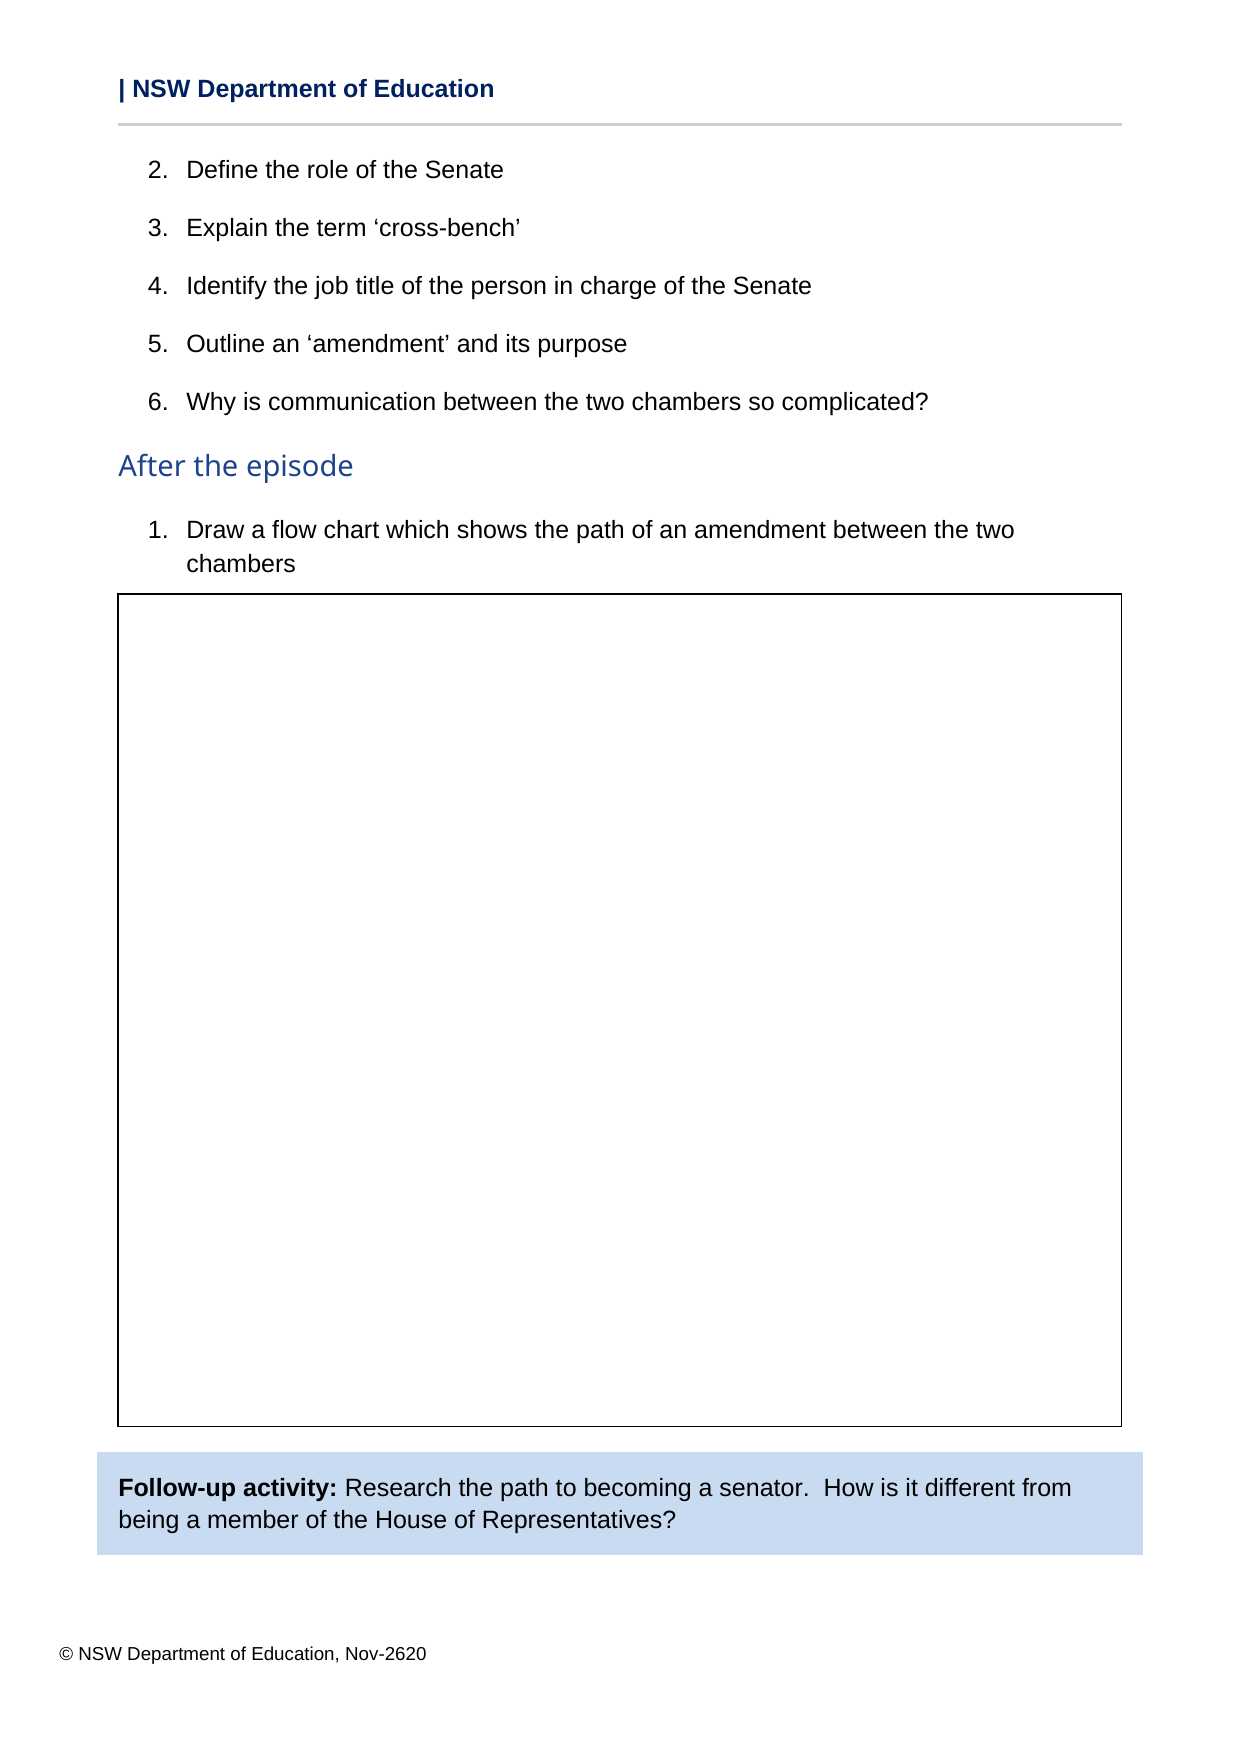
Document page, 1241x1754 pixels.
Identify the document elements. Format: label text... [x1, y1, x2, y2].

list Why is communication between the two chambers so complicated? [148, 387, 1122, 416]
list Outline an ‘amendment’ and its purpose [148, 329, 1122, 358]
list Identify the job title of the person in charge of the Senate [148, 271, 1122, 299]
list Draw a flow chart which shows the path of an amendment between the two chambers [148, 516, 1122, 577]
text Follow-up activity: Research the path to becoming a senator. How is it different from being a member of the House of Representatives? [97, 1452, 1143, 1555]
list Define the role of the Senate [148, 155, 1122, 183]
subtitle After the episode [118, 445, 1122, 484]
list Explain the term ‘cross-bench’ [148, 213, 1122, 242]
